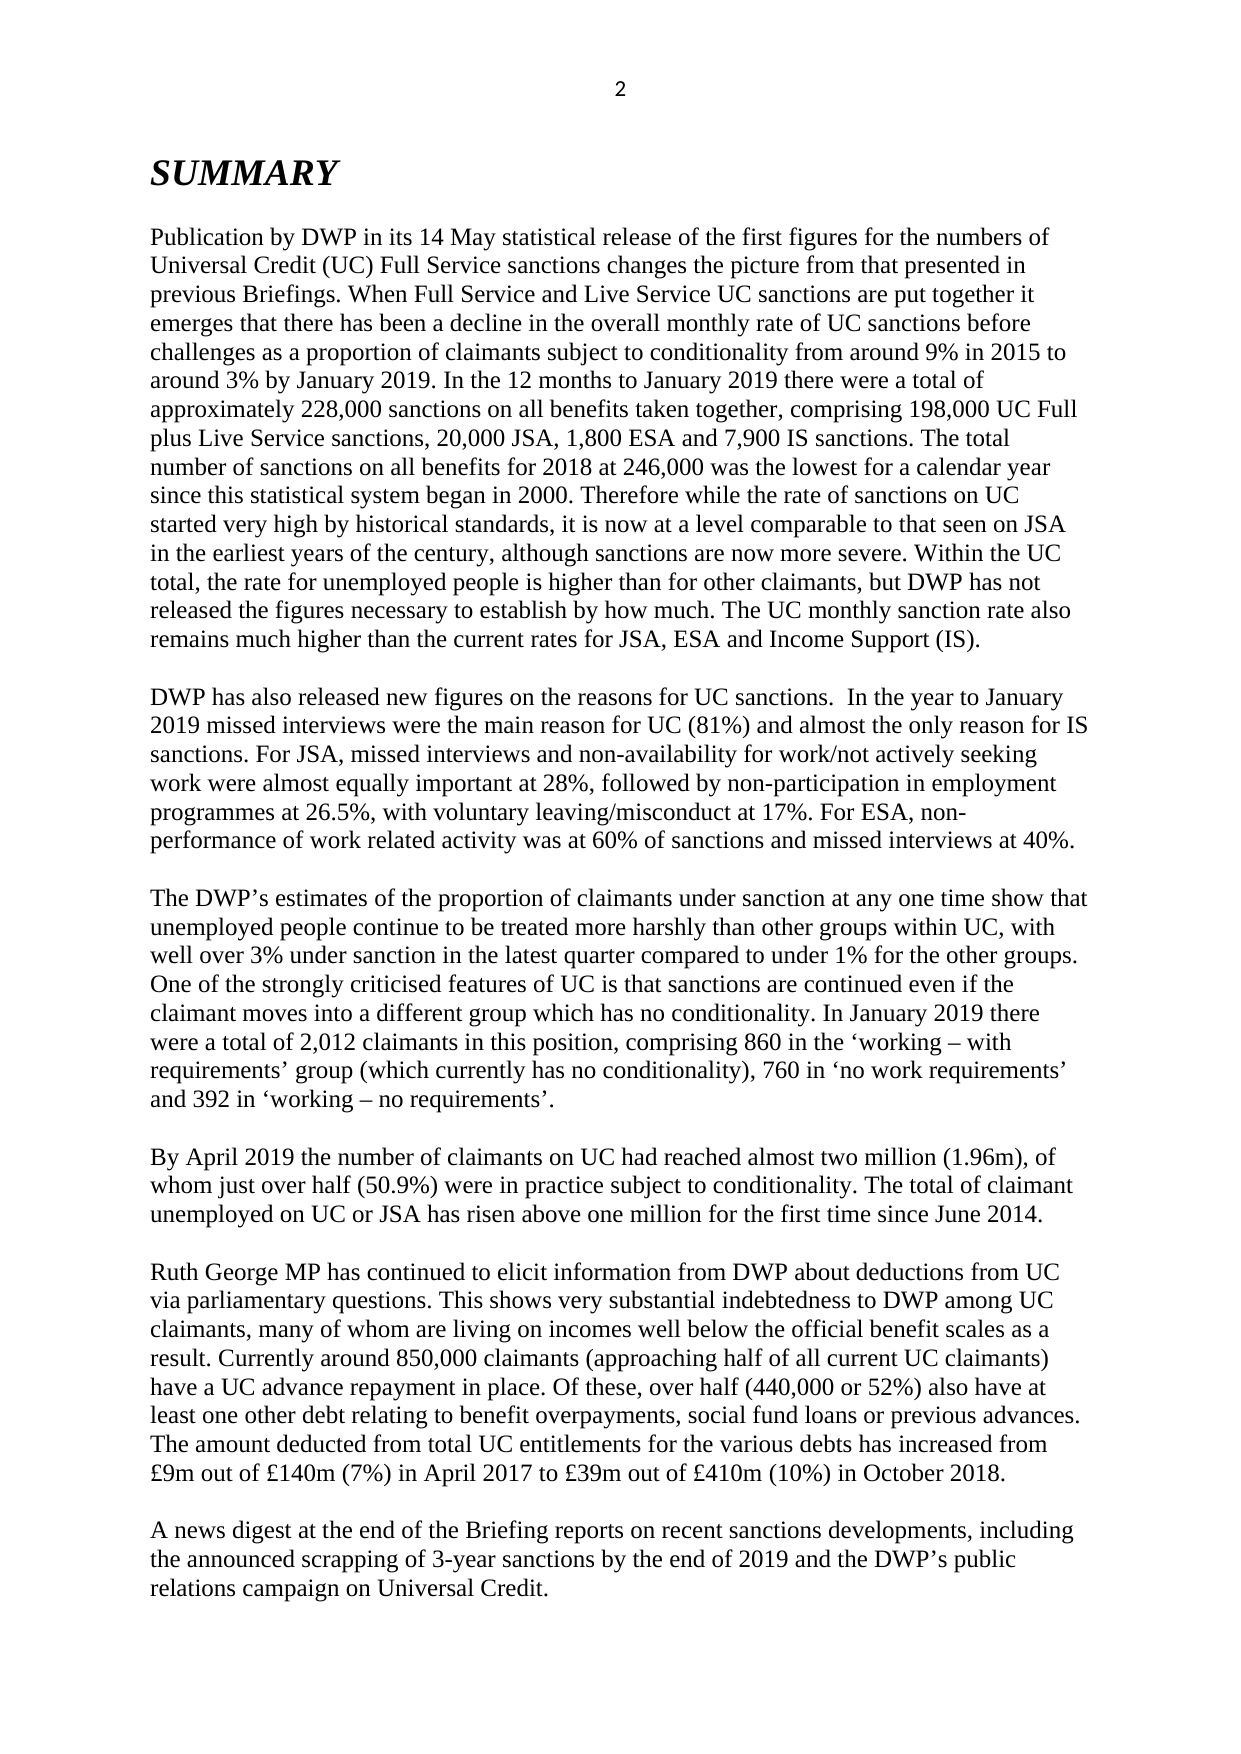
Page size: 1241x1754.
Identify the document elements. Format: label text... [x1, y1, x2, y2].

text SUMMARY [150, 150, 1090, 193]
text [150, 1516, 1090, 1602]
text By April 2019 the number of claimants on UC had reached almost two million (1.96m), of whom just over half (50.9%) were in practice subject to conditionality. The total of claimant unemployed on UC or JSA has risen above one million for the first time since June 2014. [150, 1142, 1090, 1228]
text Publication by DWP in its 14 May statistical release of the first figures for the numbers of Universal Credit (UC) Full Service sanctions changes the picture from that presented in previous Briefings. When Full Service and Live Service UC sanctions are put together it emerges that there has been a decline in the overall monthly rate of UC sanctions before challenges as a proportion of claimants subject to conditionality from around 9% in 2015 to around 3% by January 2019. In the 12 months to January 2019 there were a total of approximately 228,000 sanctions on all benefits taken together, comprising 198,000 UC Full plus Live Service sanctions, 20,000 JSA, 1,800 ESA and 7,900 IS sanctions. The total number of sanctions on all benefits for 2018 at 246,000 was the lowest for a calendar year since this statistical system began in 2000. Therefore while the rate of sanctions on UC started very high by historical standards, it is now at a level comparable to that seen on JSA in the earliest years of the century, although sanctions are now more severe. Within the UC total, the rate for unemployed people is higher than for other claimants, but DWP has not released the figures necessary to establish by how much. The UC monthly sanction rate also remains much higher than the current rates for JSA, ESA and Income Support (IS). [150, 222, 1090, 653]
text DWP has also released new figures on the reasons for UC sanctions. In the year to January 2019 missed interviews were the main reason for UC (81%) and almost the only reason for IS sanctions. For JSA, missed interviews and non-availability for work/not actively seeking work were almost equally important at 28%, followed by non-participation in employment programmes at 26.5%, with voluntary leaving/misconduct at 17%. For ESA, non-performance of work related activity was at 60% of sanctions and missed interviews at 40%. [150, 682, 1090, 854]
text Ruth George MP has continued to elicit information from DWP about deductions from UC via parliamentary questions. This shows very substantial indebtedness to DWP among UC claimants, many of whom are living on incomes well below the official benefit scales as a result. Currently around 850,000 claimants (approaching half of all current UC claimants) have a UC advance repayment in place. Of these, over half (440,000 or 52%) also have at least one other debt relating to benefit overpayments, social fund loans or previous advances. The amount deducted from total UC entitlements for the various debts has increased from £9m out of £140m (7%) in April 2017 to £39m out of £410m (10%) in October 2018. [150, 1257, 1090, 1487]
text The DWP’s estimates of the proportion of claimants under sanction at any one time show that unemployed people continue to be treated more harshly than other groups within UC, with well over 3% under sanction in the latest quarter compared to under 1% for the other groups. One of the strongly criticised features of UC is that sanctions are continued even if the claimant moves into a different group which has no conditionality. In January 2019 there were a total of 2,012 claimants in this position, comprising 860 in the ‘working – with requirements’ group (which currently has no conditionality), 760 in ‘no work requirements’ and 392 in ‘working – no requirements’. [150, 883, 1090, 1113]
